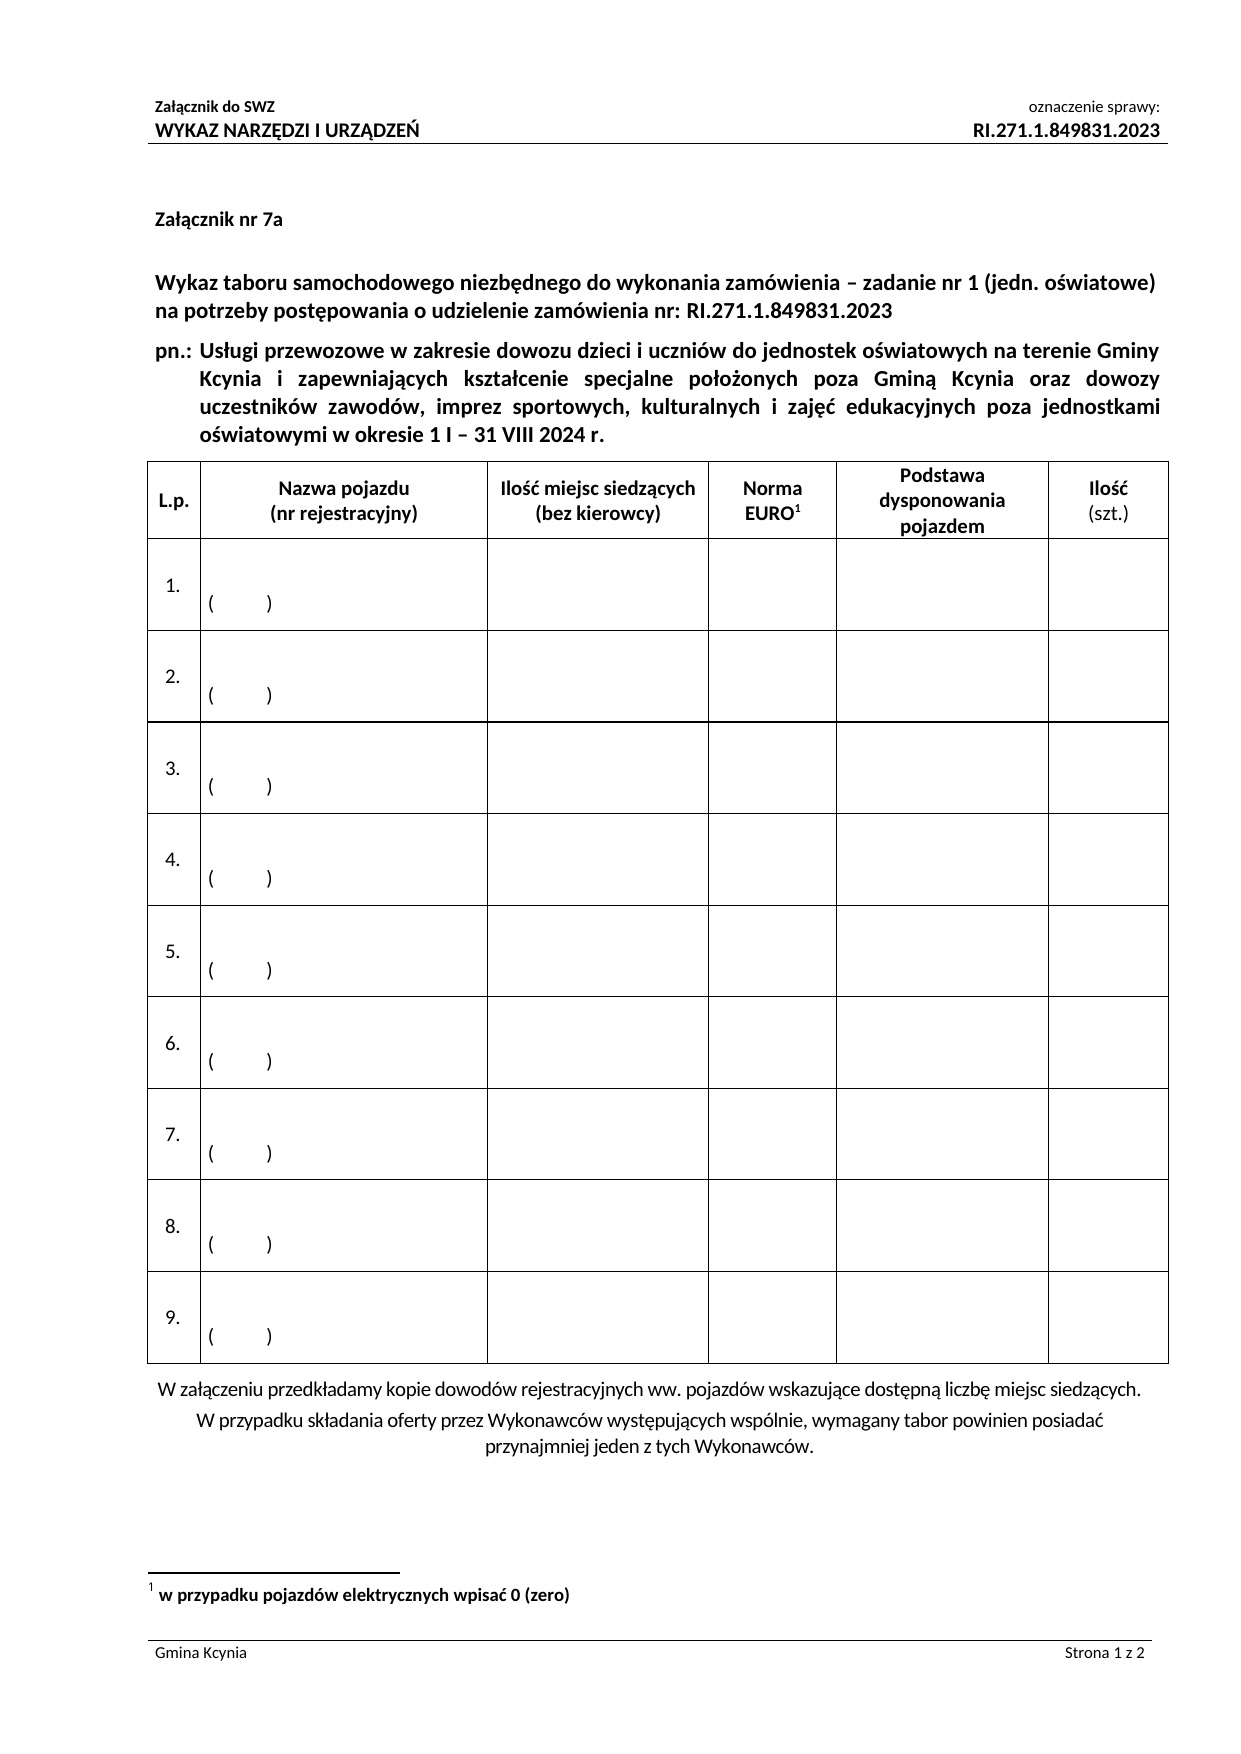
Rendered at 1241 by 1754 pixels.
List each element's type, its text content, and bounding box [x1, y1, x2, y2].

table_cell L.p. [148, 462, 200, 538]
table_cell [488, 1180, 708, 1271]
table_cell [1049, 814, 1168, 904]
table_cell [488, 631, 708, 721]
table_cell [1049, 1272, 1168, 1362]
table_cell [148, 1180, 200, 1271]
table_cell [837, 1272, 1048, 1362]
table_cell [1049, 631, 1168, 721]
table_cell [837, 1089, 1048, 1179]
table_cell [837, 906, 1048, 996]
table_cell [148, 997, 200, 1088]
table_cell ( ) [201, 997, 487, 1088]
table_cell [837, 631, 1048, 721]
table_cell ( ) [201, 1272, 487, 1362]
table_cell [488, 814, 708, 904]
table_cell ( ) [201, 814, 487, 904]
table_cell [148, 539, 200, 630]
table_cell [488, 1272, 708, 1362]
table_cell [709, 814, 836, 904]
table_cell [709, 1272, 836, 1362]
text W przypadku składania oferty przez Wykonawców występujących wspólnie, wymagany tabor powinien posiadać przynajmniej jeden z tych Wykonawców. [148, 1408, 1152, 1458]
table_cell [709, 1180, 836, 1271]
table_cell [1049, 1089, 1168, 1179]
table_cell [148, 1272, 200, 1362]
table_header Załącznik nr 7a [148, 196, 1168, 243]
table_cell ( ) [201, 1180, 487, 1271]
table_cell [148, 723, 200, 813]
table_cell [709, 997, 836, 1088]
table_cell [148, 1089, 200, 1179]
table_cell [148, 631, 200, 721]
table_cell [709, 723, 836, 813]
table_cell Ilość (szt.) [1049, 462, 1168, 538]
table_cell [709, 539, 836, 630]
table_cell ( ) [201, 723, 487, 813]
table_cell [837, 814, 1048, 904]
table_cell [488, 723, 708, 813]
table_cell ( ) [201, 631, 487, 721]
table_cell Podstawa dysponowania pojazdem [837, 462, 1048, 538]
table_cell [488, 906, 708, 996]
table_cell ( ) [201, 539, 487, 630]
table_cell Nazwa pojazdu (nr rejestracyjny) [201, 462, 487, 538]
text W załączeniu przedkładamy kopie dowodów rejestracyjnych ww. pojazdów wskazujące dostępną liczbę miejsc siedzących. [148, 1376, 1152, 1401]
table_cell [1049, 906, 1168, 996]
table_cell [709, 1089, 836, 1179]
table_cell [837, 723, 1048, 813]
table_cell [1049, 1180, 1168, 1271]
table_cell [709, 906, 836, 996]
table_cell ( ) [201, 906, 487, 996]
table_cell [837, 1180, 1048, 1271]
table_cell Norma EURO [709, 462, 836, 538]
table_cell [488, 1089, 708, 1179]
table_cell [709, 631, 836, 721]
table_cell [1049, 997, 1168, 1088]
table_cell [148, 814, 200, 904]
table_cell Ilość miejsc siedzących (bez kierowcy) [488, 462, 708, 538]
table_cell [837, 997, 1048, 1088]
table_cell [1049, 723, 1168, 813]
table_cell Wykaz taboru samochodowego niezbędnego do wykonania zamówienia – zadanie nr 1 () na potrzeby postępowania o udzielenie zamówienia nr: RI.271.1.849831.2023 pn.: Usługi przewozowe w zakresie dowozu dzieci i uczniów do jednostek oświatowych na terenie Gminy Kcynia i zapewniających kształcenie specjalne położonych poza Gminą Kcynia oraz dowozy uczestników zawodów, imprez sportowych, kulturalnych i zajęć edukacyjnych poza jednostkami oświatowymi w okresie 1 I – 31 VIII 2024 r. [148, 243, 1168, 461]
table_cell [837, 539, 1048, 630]
table_cell [488, 539, 708, 630]
table_cell [488, 997, 708, 1088]
table_cell [148, 906, 200, 996]
table_cell ( ) [201, 1089, 487, 1179]
table_cell [1049, 539, 1168, 630]
